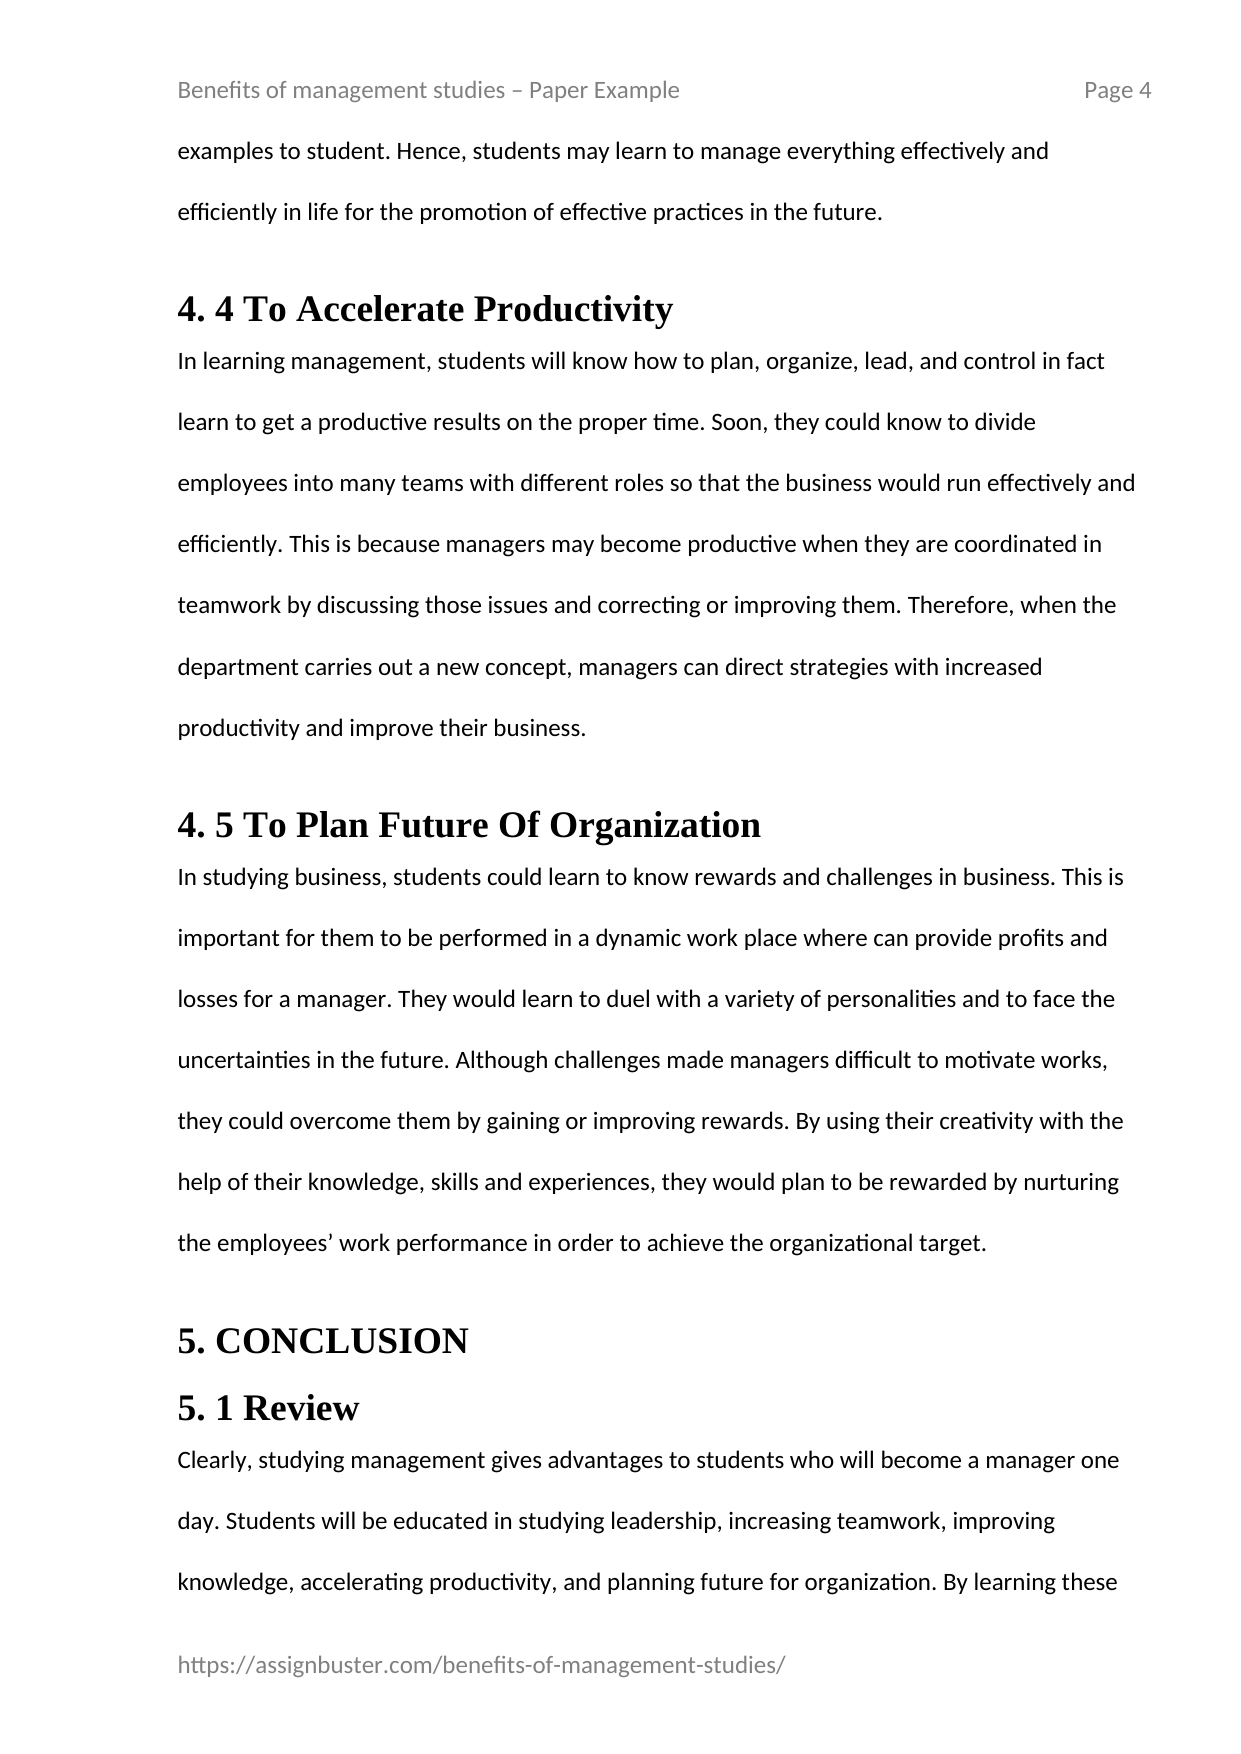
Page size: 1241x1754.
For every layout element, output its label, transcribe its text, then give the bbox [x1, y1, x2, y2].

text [177, 135, 1152, 226]
text In studying business, students could learn to know rewards and challenges in business. This is important for them to be performed in a dynamic work place where can provide profits and losses for a manager. They would learn to duel with a variety of personalities and to face the uncertainties in the future. Although challenges made managers difficult to motivate works, they could overcome them by gaining or improving rewards. By using their creativity with the help of their knowledge, skills and experiences, they would plan to be rewarded by nurturing the employees’ work performance in order to achieve the organizational target. [177, 861, 1152, 1258]
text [177, 1444, 1152, 1597]
subtitle 5. 1 Review [177, 1385, 1152, 1428]
text In learning management, students will know how to plan, organize, lead, and control in fact learn to get a productive results on the proper time. Soon, they could know to divide employees into many teams with different roles so that the business would run effectively and efficiently. This is because managers may become productive when they are coordinated in teamwork by discussing those issues and correcting or improving them. Therefore, when the department carries out a new concept, managers can direct strategies with increased productivity and improve their business. [177, 345, 1152, 742]
subtitle 5. CONCLUSION [177, 1318, 1152, 1361]
subtitle 4. 4 To Accelerate Productivity [177, 286, 1152, 329]
subtitle 4. 5 To Plan Future Of Organization [177, 802, 1152, 845]
